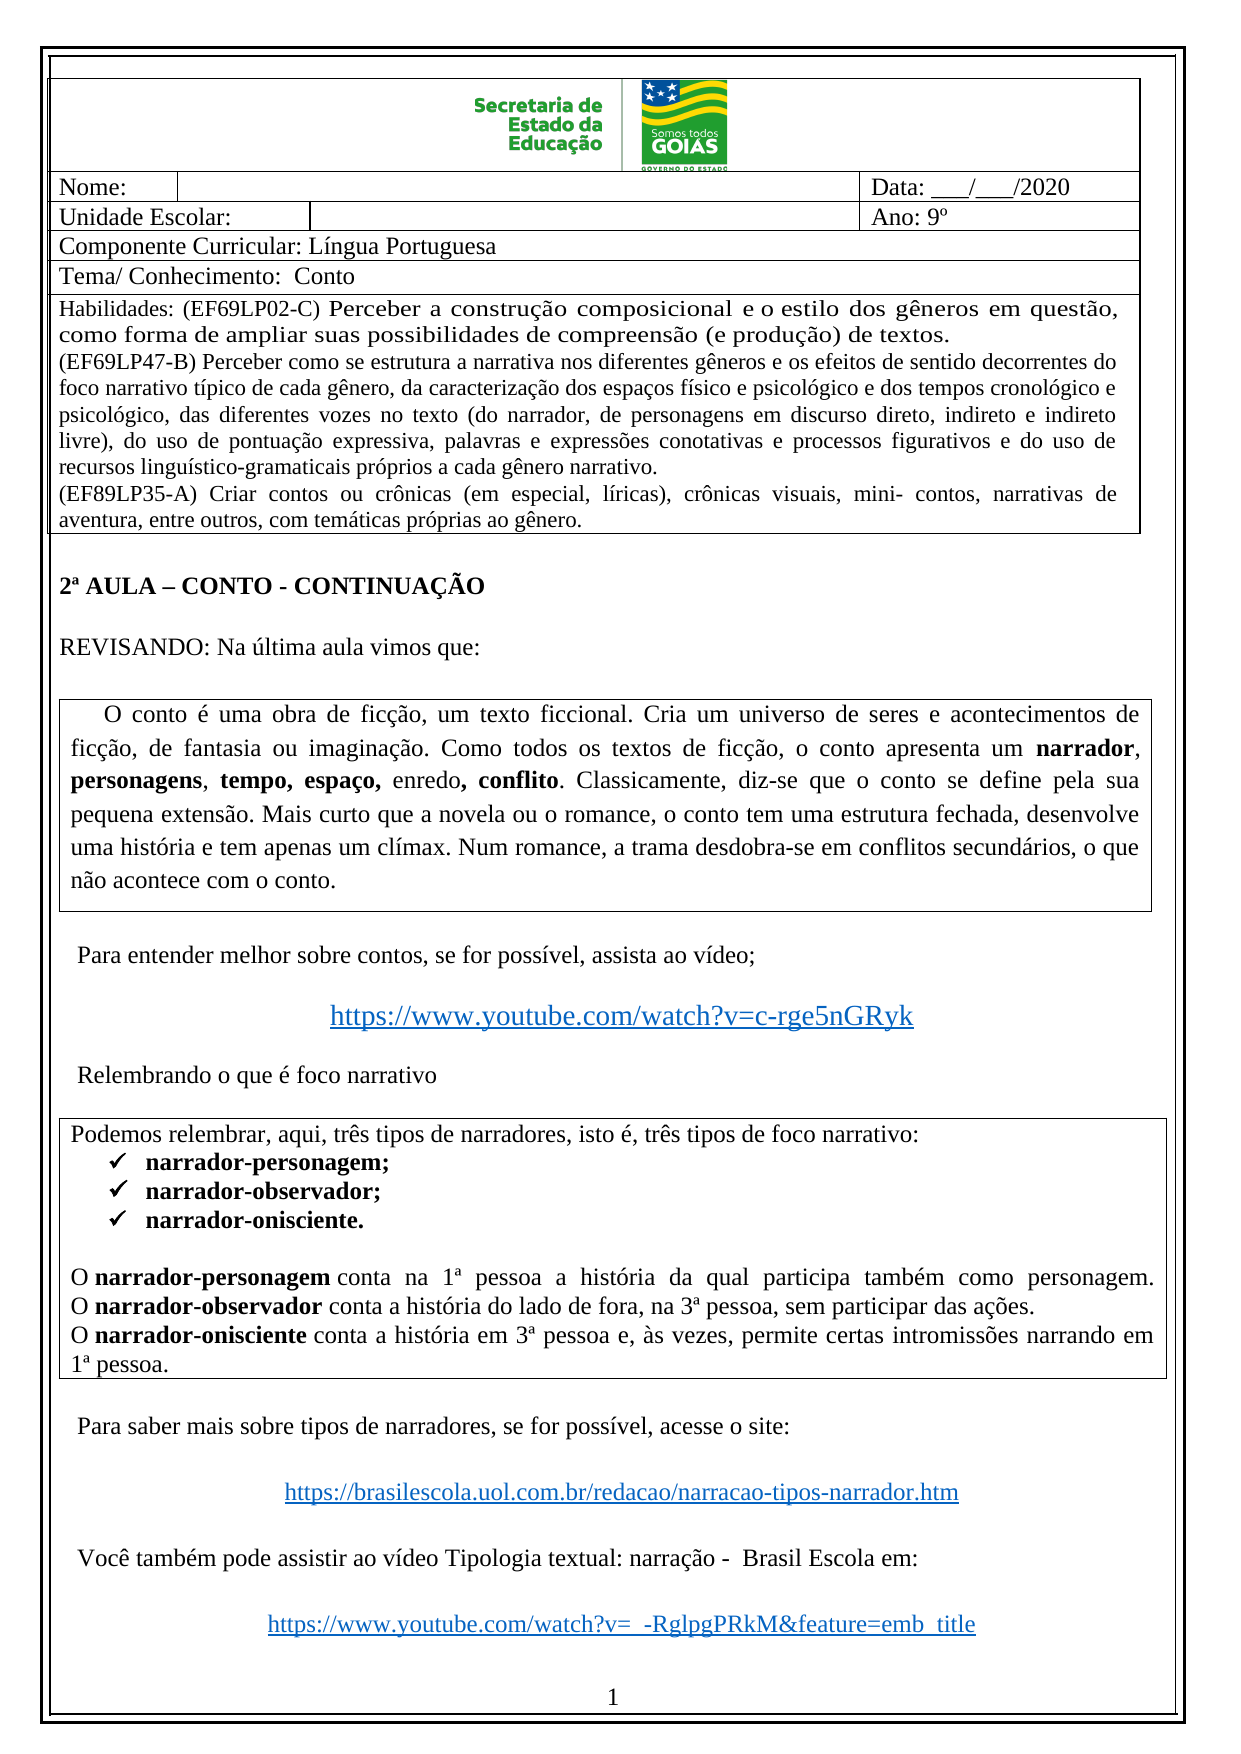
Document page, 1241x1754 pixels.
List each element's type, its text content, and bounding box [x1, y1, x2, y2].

table_cell [178, 172, 859, 201]
table_cell Data: ___/___/2020 [860, 172, 1139, 201]
text https://brasilescola.uol.com.br/redacao/narracao-tipos-narrador.htm [59, 1477, 1166, 1506]
table_cell Nome: [48, 172, 177, 201]
table_cell [311, 202, 859, 230]
text https://www.youtube.com/watch?v=c-rge5nGRyk [59, 998, 1166, 1031]
table_header O conto é uma obra de ficção, um texto ficcional. Cria um universo de seres e acontecimentos de ficção, de fantasia ou imaginação. Como todos os textos de ficção, o conto apresenta um narrador, personagens, tempo, espaço, enredo, conflito. Classicamente, diz-se que o conto se define pela sua pequena extensão. Mais curto que a novela ou o romance, o conto tem uma estrutura fechada, desenvolve uma história e tem apenas um clímax. Num romance, a trama desdobra-se em conflitos secundários, o que não acontece com o conto. [60, 700, 1151, 911]
text Relembrando o que é foco narrativo [59, 1060, 1166, 1089]
table_header [48, 79, 475, 171]
table_cell Ano: 9º [860, 202, 1139, 230]
table_cell Componente Curricular: Língua Portuguesa [48, 231, 1139, 260]
text Você também pode assistir ao vídeo Tipologia textual: narração - Brasil Escola em: [59, 1543, 1166, 1572]
text 2ª AULA – CONTO - CONTINUAÇÃO [59, 571, 1166, 599]
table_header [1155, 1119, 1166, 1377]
text https://www.youtube.com/watch?v=_-RglpgPRkM&feature=emb_title [59, 1609, 1166, 1638]
picture [475, 79, 728, 171]
table_cell Habilidades: (EF69LP02-C) Perceber a construção composicional e o estilo dos gêneros em questão, como forma de ampliar suas possibilidades de compreensão (e produção) de textos. (EF69LP47-B) Perceber como se estrutura a narrativa nos diferentes gêneros e os efeitos de sentido decorrentes do foco narrativo típico de cada gênero, da caracterização dos espaços físico e psicológico e dos tempos cronológico e psicológico, das diferentes vozes no texto (do narrador, de personagens em discurso direto, indireto e indireto livre), do uso de pontuação expressiva, palavras e expressões conotativas e processos figurativos e do uso de recursos linguístico-gramaticais próprios a cada gênero narrativo. (EF89LP35-A) Criar contos ou crônicas (em especial, líricas), crônicas visuais, mini- contos, narrativas de aventura, entre outros, com temáticas próprias ao gênero. [48, 295, 1139, 532]
table_cell Unidade Escolar: [48, 202, 309, 230]
text REVISANDO: Na última aula vimos que: [59, 632, 1152, 661]
table_header [728, 79, 1139, 171]
text Para entender melhor sobre contos, se for possível, assista ao vídeo; [59, 940, 1166, 969]
text Para saber mais sobre tipos de narradores, se for possível, acesse o site: [59, 1411, 1166, 1440]
table_cell Tema/ Conhecimento: Conto [48, 261, 1139, 294]
